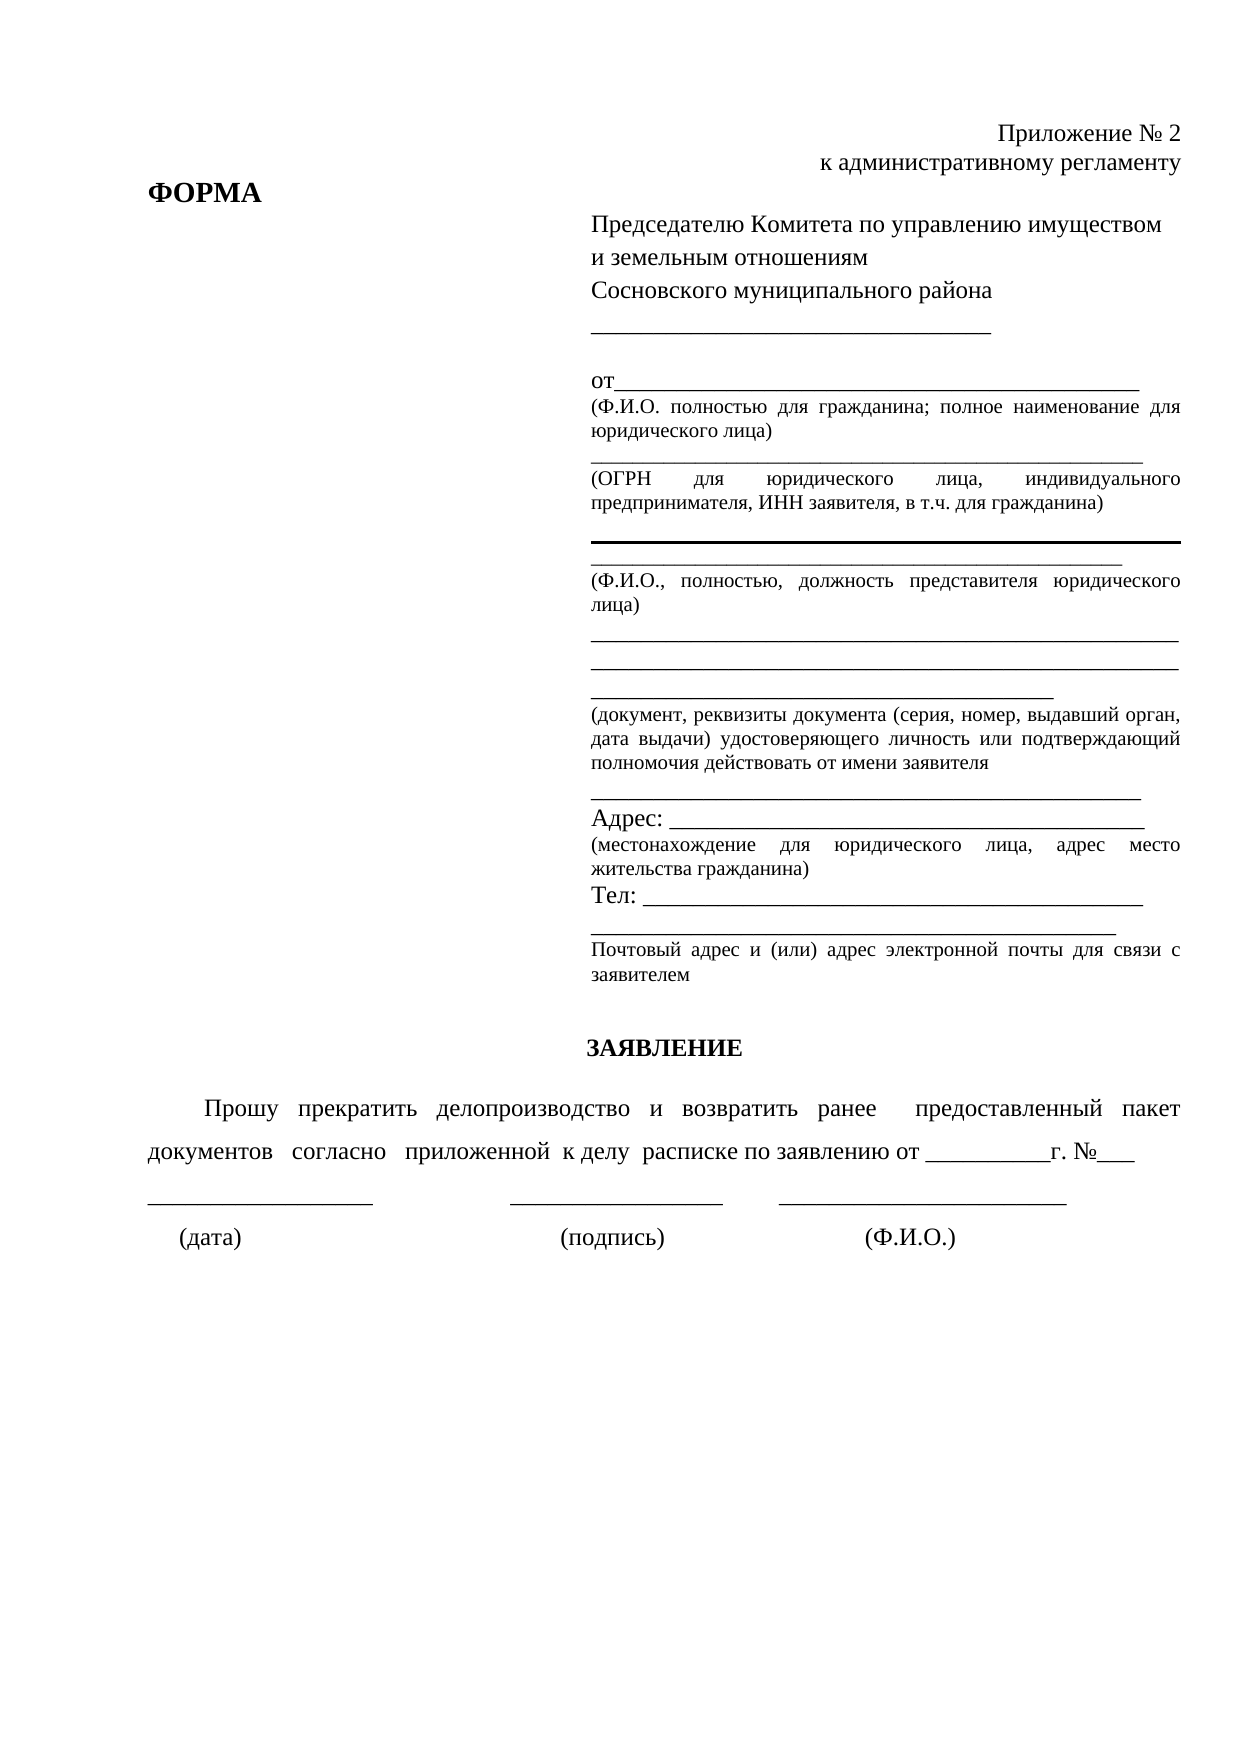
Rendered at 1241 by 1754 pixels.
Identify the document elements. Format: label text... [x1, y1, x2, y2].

text (документ, реквизиты документа (серия, номер, выдавший орган, дата выдачи) удостоверяющего личность или подтверждающий полномочия действовать от имени заявителя [591, 702, 1181, 774]
text ____________________________________________ [591, 774, 1181, 803]
text __________________________________________ [591, 909, 1181, 937]
text (ОГРН для юридического лица, индивидуального предпринимателя, ИНН заявителя, в т.ч. для гражданина) [591, 466, 1181, 514]
text Почтовый адрес и (или) адрес электронной почты для связи с заявителем [591, 937, 1181, 986]
text к административному регламенту [635, 147, 1181, 176]
text Прошу прекратить делопроизводство и возвратить ранее предоставленный пакет документов согласно приложенной к делу расписке по заявлению от __________г. №___ [148, 1093, 1181, 1165]
text ЗАЯВЛЕНИЕ [148, 1033, 1181, 1062]
text ___________________________________________________ [591, 544, 1181, 568]
text Приложение № 2 [635, 118, 1181, 147]
text от__________________________________________ (Ф.И.О. полностью для гражданина; полное наименование для юридического лица) [591, 365, 1181, 442]
text Сосновского муниципального района ________________________________ [591, 275, 1181, 337]
text Адрес: ______________________________________ [591, 803, 1181, 832]
text __________________ _________________ _______________________ [148, 1179, 1181, 1208]
text ФОРМА [148, 176, 1181, 209]
text (местонахождение для юридического лица, адрес место жительства гражданина) [591, 832, 1181, 880]
text Председателю Комитета по управлению имуществом и земельным отношениям [591, 209, 1181, 271]
text ___________________________________________________________________________________________________________________________________ [591, 616, 1181, 702]
text (Ф.И.О., полностью, должность представителя юридического лица) [591, 568, 1181, 616]
text (дата) (подпись) (Ф.И.О.) [148, 1222, 1181, 1251]
text Тел: ________________________________________ [591, 880, 1181, 909]
text _____________________________________________________ [591, 442, 1181, 466]
